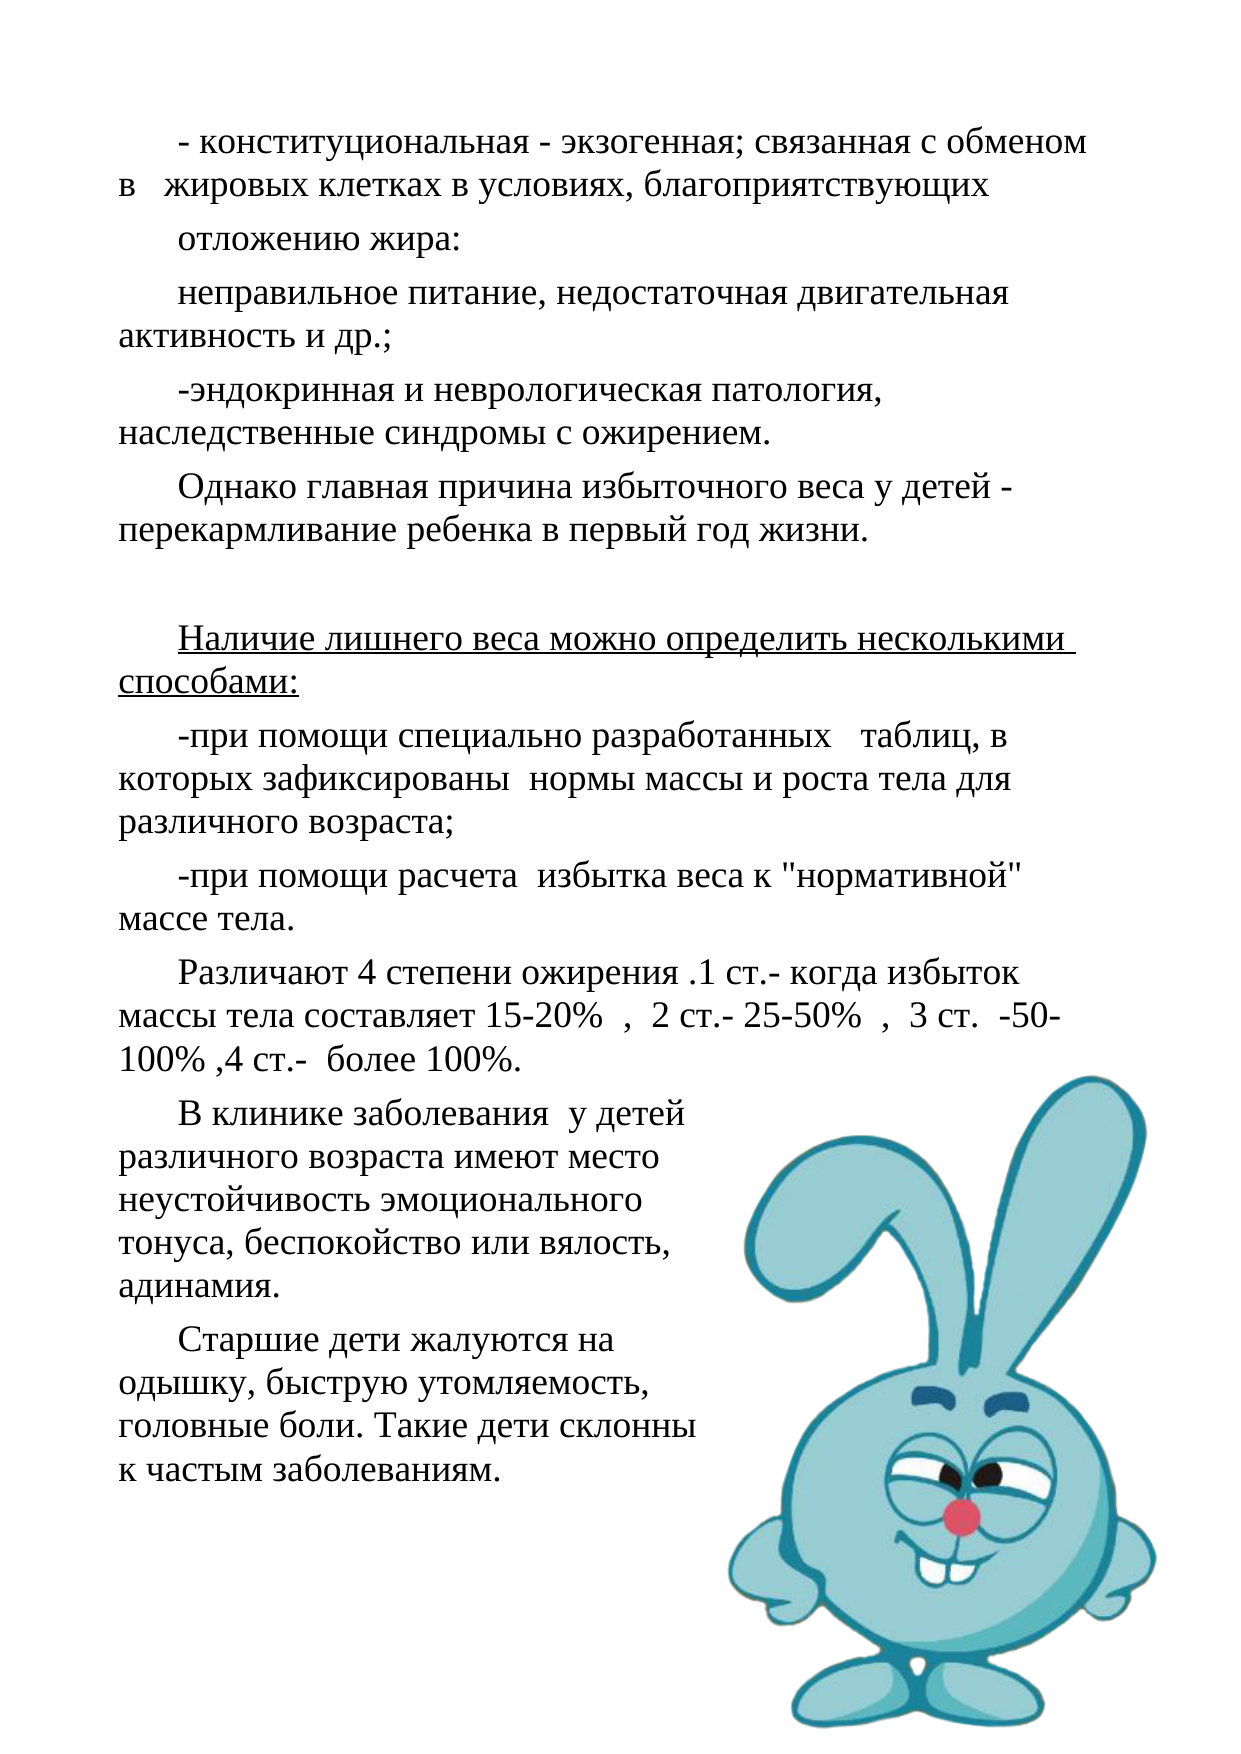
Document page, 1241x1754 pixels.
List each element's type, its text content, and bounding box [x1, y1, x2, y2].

text Однако главная причина избыточного веса у детей - перекармливание ребенка в первый год жизни. [118, 464, 1122, 550]
text неправильное питание, недостаточная двигательная активность и др.; [118, 269, 1122, 356]
text - конституциональная - экзогенная; связанная с обменом в жировых клетках в условиях, благоприятствующих [118, 118, 1122, 204]
text -эндокринная и неврологическая патология, наследственные синдромы с ожирением. [118, 367, 1122, 453]
text -при помощи специально разработанных таблиц, в которых зафиксированы нормы массы и роста тела для различного возраста; [118, 712, 1122, 842]
text В клинике заболевания у детей различного возраста имеют место неустойчивость эмоционального тонуса, беспокойство или вялость, адинамия. [118, 1090, 726, 1306]
text Наличие лишнего веса можно определить несколькими способами: [118, 615, 1122, 701]
picture [726, 1074, 1158, 1730]
text Старшие дети жалуются на одышку, быструю утомляемость, головные боли. Такие дети склонны к частым заболеваниям. [118, 1317, 726, 1489]
text Различают 4 степени ожирения .1 ст.- когда избыток массы тела составляет 15-20% , 2 ст.- 25-50% , 3 ст. -50-100% ,4 ст.- более 100%. [118, 950, 1122, 1079]
text отложению жира: [118, 215, 1122, 258]
text -при помощи расчета избытка веса к "нормативной" массе тела. [118, 852, 1122, 939]
